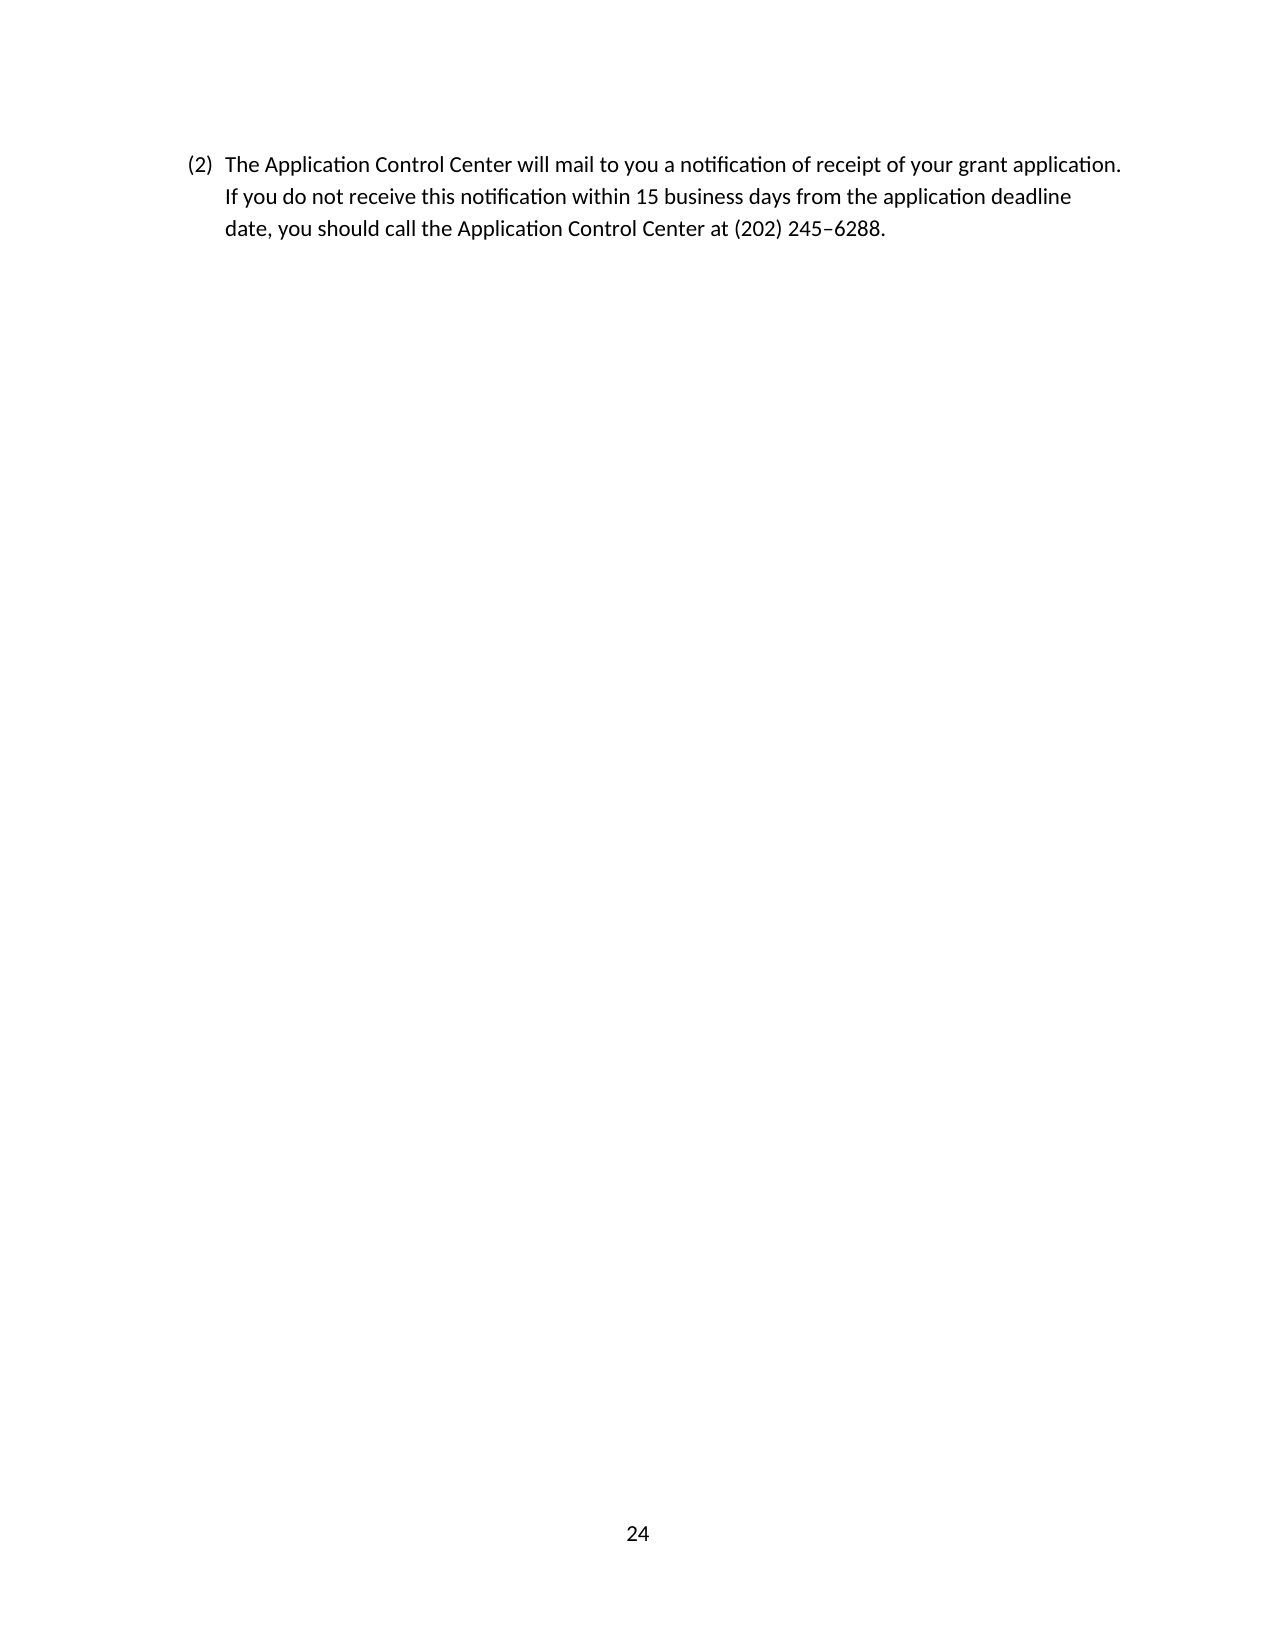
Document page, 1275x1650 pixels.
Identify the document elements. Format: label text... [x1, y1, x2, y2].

list The Application Control Center will mail to you a notification of receipt of your grant application. If you do not receive this notification within 15 business days from the application deadline date, you should call the Application Control Center at (202) 245–6288. [187, 150, 1125, 242]
